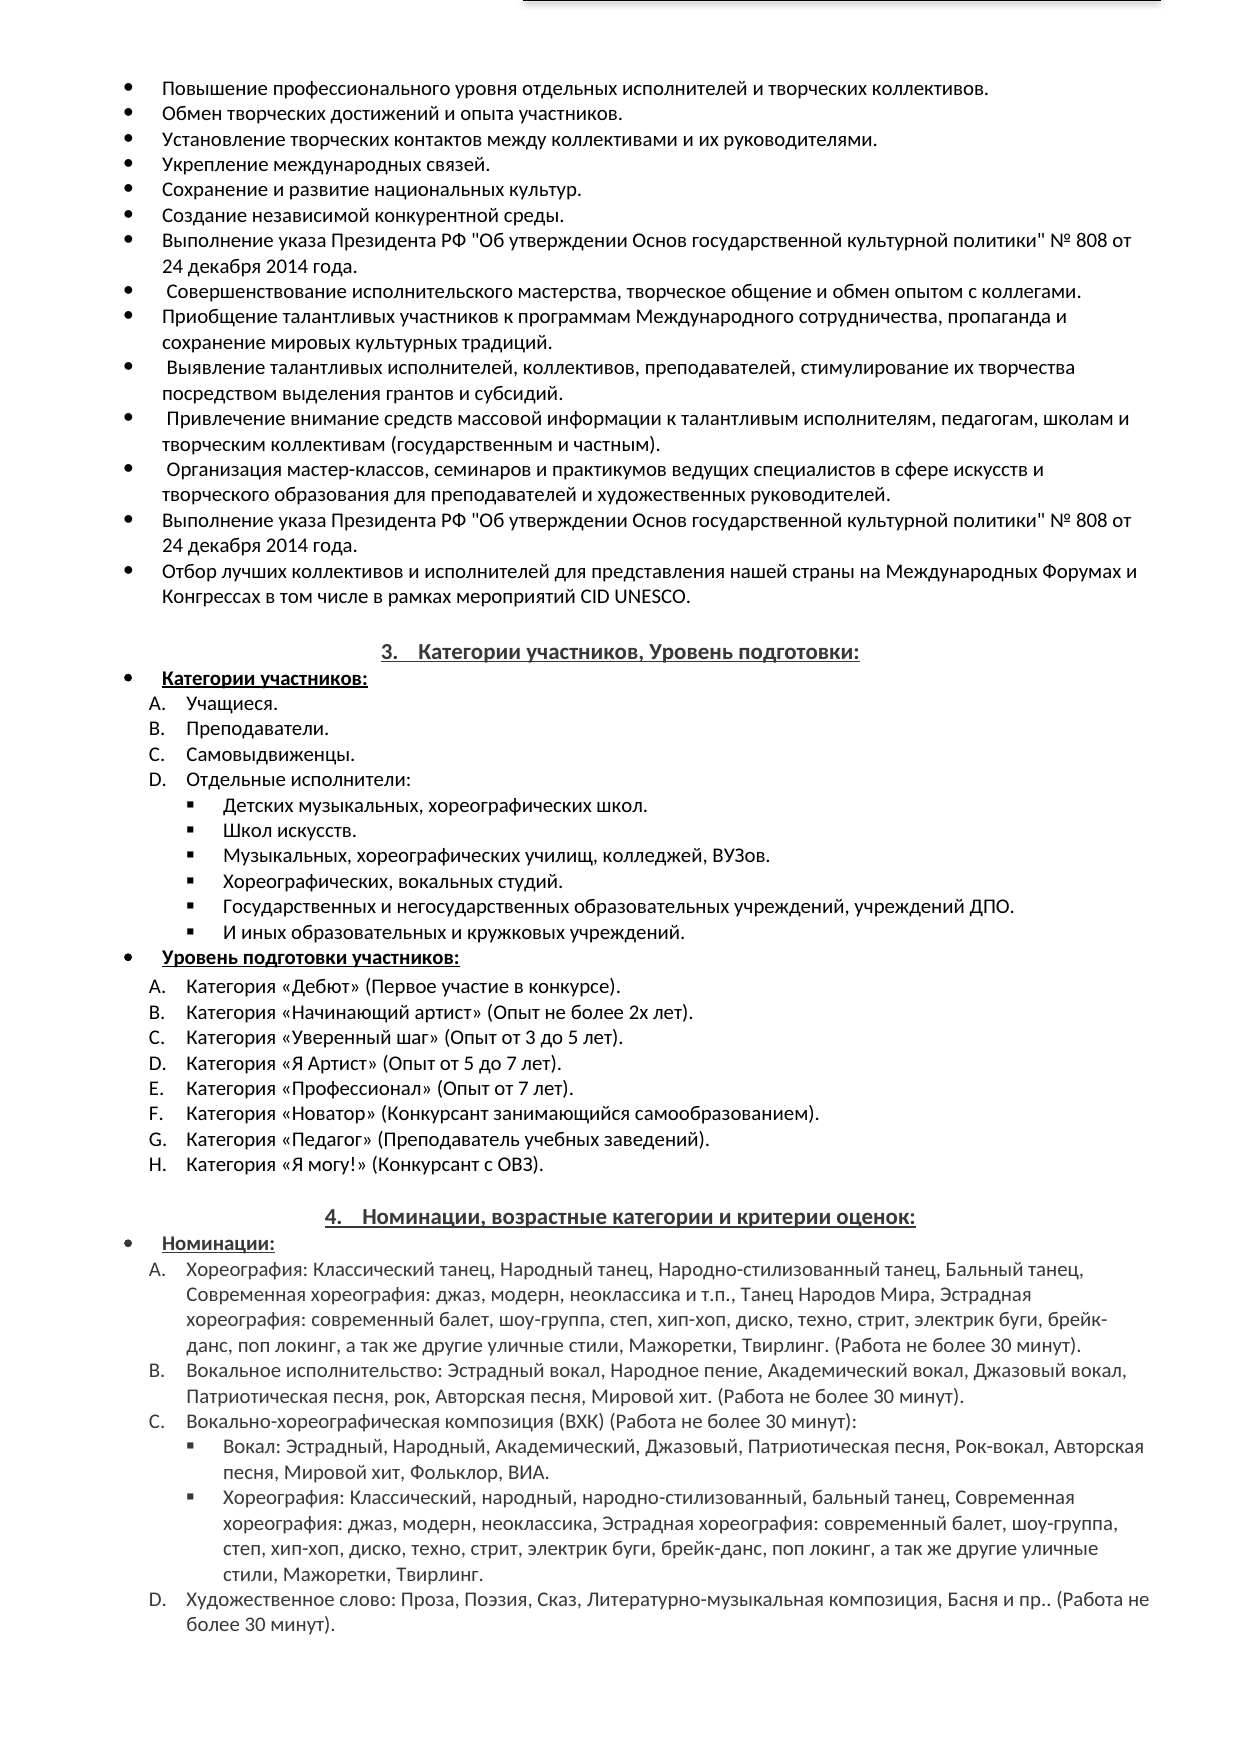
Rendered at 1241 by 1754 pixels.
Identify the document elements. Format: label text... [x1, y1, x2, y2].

list Государственных и негосударственных образовательных учреждений, учреждений ДПО. [185, 893, 1153, 919]
list Категория «Я Артист» (Опыт от 5 до 7 лет). [149, 1050, 1153, 1075]
list Привлечение внимание средств массовой информации к талантливым исполнителям, педагогам, школам и творческим коллективам (государственным и частным). [124, 405, 1153, 456]
list Выполнение указа Президента РФ "Об утверждении Основ государственной культурной политики" № 808 от 24 декабря 2014 года. [124, 507, 1153, 558]
list Организация мастер-классов, семинаров и практикумов ведущих специалистов в сфере искусств и творческого образования для преподавателей и художественных руководителей. [124, 456, 1153, 507]
list Категории участников, Уровень подготовки: [87, 637, 1153, 665]
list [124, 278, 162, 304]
list Самовыдвиженцы. [149, 741, 1153, 766]
list Категория «Я могу!» (Конкурсант с ОВЗ). [149, 1151, 1153, 1177]
list Детских музыкальных, хореографических школ. [185, 792, 1153, 817]
list Категория «Уверенный шаг» (Опыт от 3 до 5 лет). [149, 1024, 1153, 1050]
list Художественное слово: Проза, Поэзия, Сказ, Литературно-музыкальная композиция, Басня и пр.. (Работа не более 30 минут). [149, 1586, 1153, 1637]
list Вокально-хореографическая композиция (ВХК) (Работа не более 30 минут): [149, 1408, 1153, 1434]
list Создание независимой конкурентной среды. [124, 202, 1153, 227]
list Учащиеся. [149, 690, 1153, 716]
list Школ искусств. [185, 817, 1153, 843]
list И иных образовательных и кружковых учреждений. [185, 919, 1153, 944]
list Номинации, возрастные категории и критерии оценок: [87, 1202, 1153, 1230]
list Повышение профессионального уровня отдельных исполнителей и творческих коллективов. [124, 75, 1153, 100]
list Приобщение талантливых участников к программам Международного сотрудничества, пропаганда и сохранение мировых культурных традиций. [124, 304, 1153, 354]
list Категории участников: [124, 665, 1153, 690]
list Установление творческих контактов между коллективами и их руководителями. [124, 126, 1153, 151]
list Обмен творческих достижений и опыта участников. [124, 100, 1153, 126]
list Вокальное исполнительство: Эстрадный вокал, Народное пение, Академический вокал, Джазовый вокал, Патриотическая песня, рок, Авторская песня, Мировой хит. (Работа не более 30 минут). [149, 1357, 1153, 1408]
list Совершенствование исполнительского мастерства, творческое общение и обмен опытом с коллегами. [166, 278, 1153, 304]
list Вокал: Эстрадный, Народный, Академический, Джазовый, Патриотическая песня, Рок-вокал, Авторская песня, Мировой хит, Фольклор, ВИА. [185, 1434, 1153, 1484]
list Категория «Начинающий артист» (Опыт не более 2х лет). [149, 999, 1153, 1024]
list Выявление талантливых исполнителей, коллективов, преподавателей, стимулирование их творчества посредством выделения грантов и субсидий. [124, 354, 1153, 405]
list Хореографических, вокальных студий. [185, 868, 1153, 893]
list Преподаватели. [149, 716, 1153, 741]
list Номинации: [124, 1230, 1153, 1256]
list Категория «Дебют» (Первое участие в конкурсе). [149, 973, 1153, 999]
list Категория «Педагог» (Преподаватель учебных заведений). [149, 1126, 1153, 1151]
list Категория «Профессионал» (Опыт от 7 лет). [149, 1075, 1153, 1101]
list Отдельные исполнители: [149, 766, 1153, 792]
list Хореография: Классический, народный, народно-стилизованный, бальный танец, Современная хореография: джаз, модерн, неоклассика, Эстрадная хореография: современный балет, шоу-группа, степ, хип-хоп, диско, техно, стрит, электрик буги, брейк-данс, поп локинг, а так же другие уличные стили, Мажоретки, Твирлинг. [185, 1484, 1153, 1586]
list Выполнение указа Президента РФ "Об утверждении Основ государственной культурной политики" № 808 от 24 декабря 2014 года. [124, 227, 1153, 278]
list Укрепление международных связей. [124, 151, 1153, 177]
list Уровень подготовки участников: [124, 944, 1165, 970]
list Музыкальных, хореографических училищ, колледжей, ВУЗов. [185, 843, 1153, 868]
list Хореография: Классический танец, Народный танец, Народно-стилизованный танец, Бальный танец, Современная хореография: джаз, модерн, неоклассика и т.п., Танец Народов Мира, Эстрадная хореография: современный балет, шоу-группа, степ, хип-хоп, диско, техно, стрит, электрик буги, брейк-данс, поп локинг, а так же другие уличные стили, Мажоретки, Твирлинг. (Работа не более 30 минут). [149, 1256, 1153, 1357]
list Сохранение и развитие национальных культур. [124, 177, 1153, 202]
list Отбор лучших коллективов и исполнителей для представления нашей страны на Международных Форумах и Конгрессах в том числе в рамках мероприятий CID UNESCO. [124, 558, 1153, 609]
list Категория «Новатор» (Конкурсант занимающийся самообразованием). [149, 1101, 1153, 1126]
